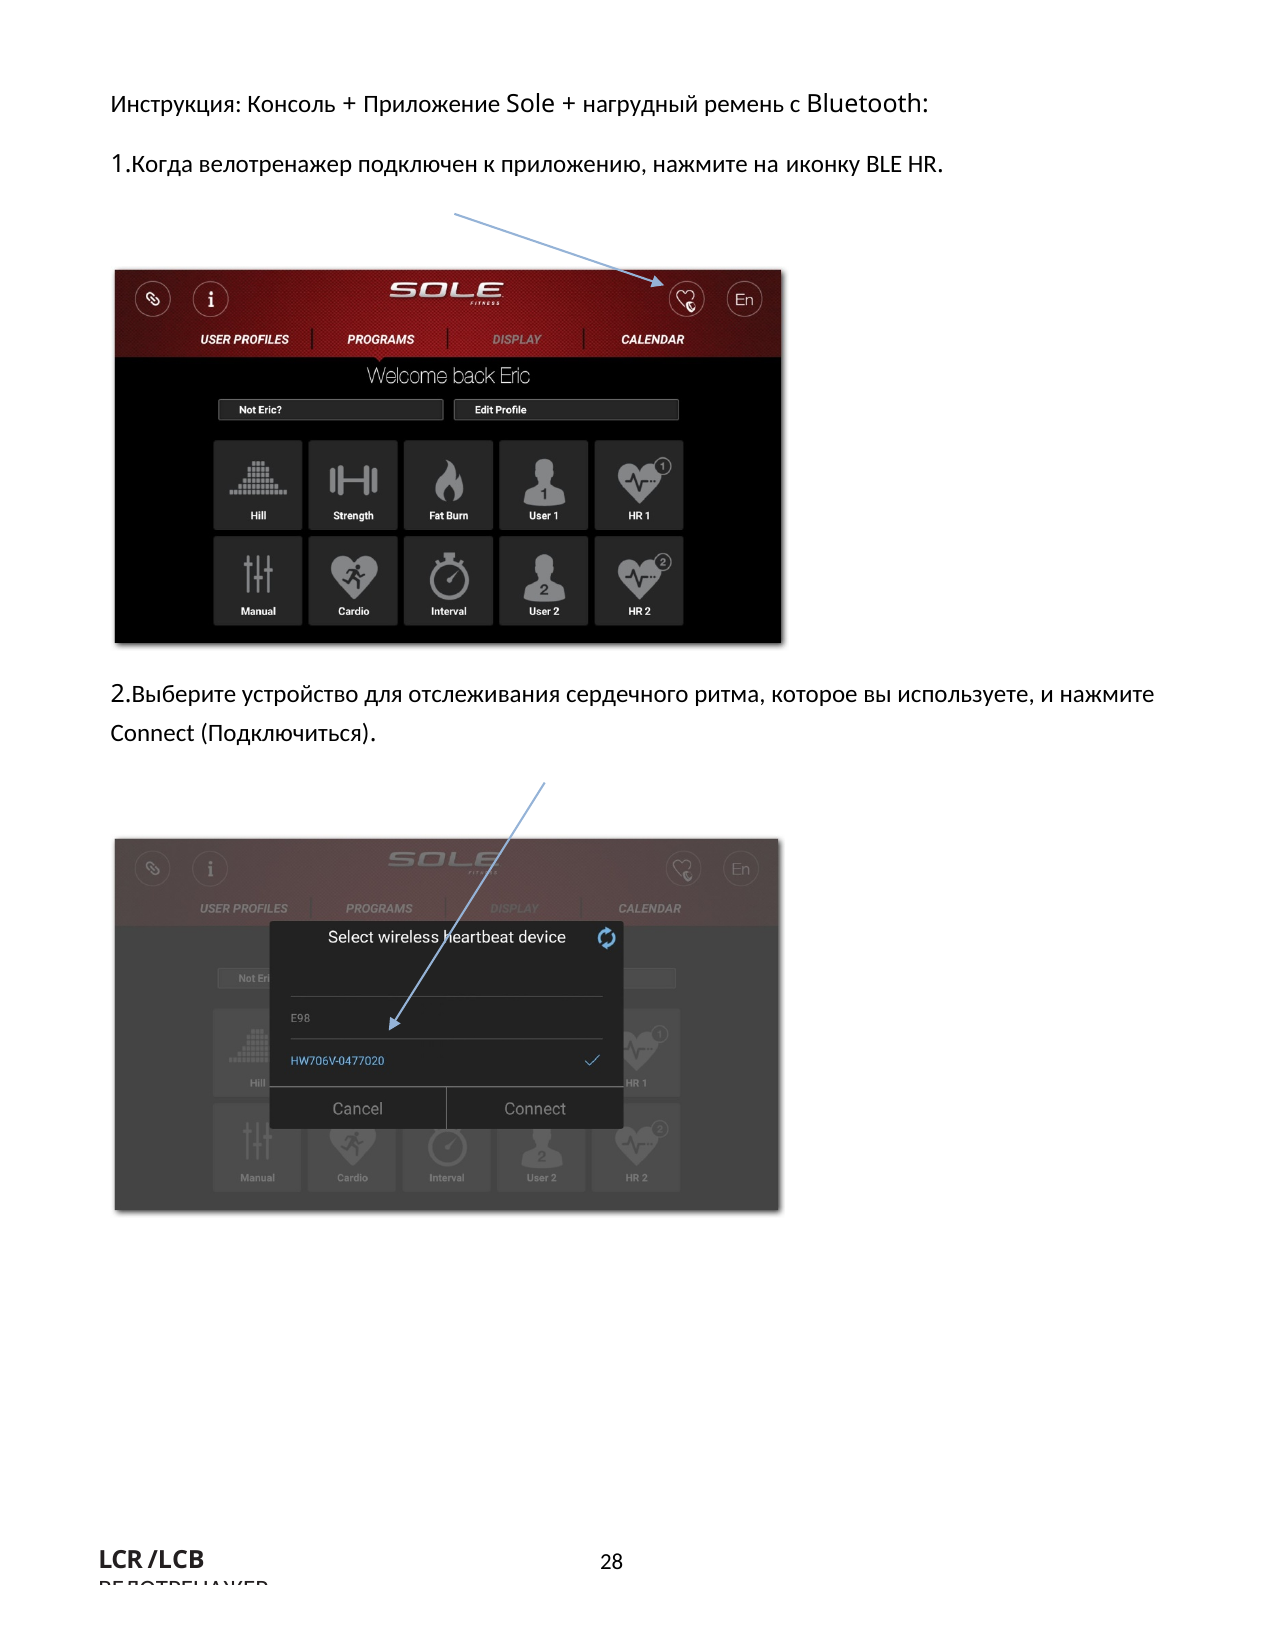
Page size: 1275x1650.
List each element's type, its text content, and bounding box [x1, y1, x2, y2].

text 1.Когда велотренажер подключен к приложению, нажмите на иконку BLE HR. [110, 146, 1171, 180]
picture [110, 266, 789, 651]
picture [110, 834, 786, 1218]
text Инструкция: Консоль + Приложение Sole + нагрудный ремень с Bluetooth: [110, 86, 1171, 120]
text 2.Выберите устройство для отслеживания сердечного ритма, которое вы используете, и нажмите Connect (Подключиться). [110, 675, 1171, 749]
